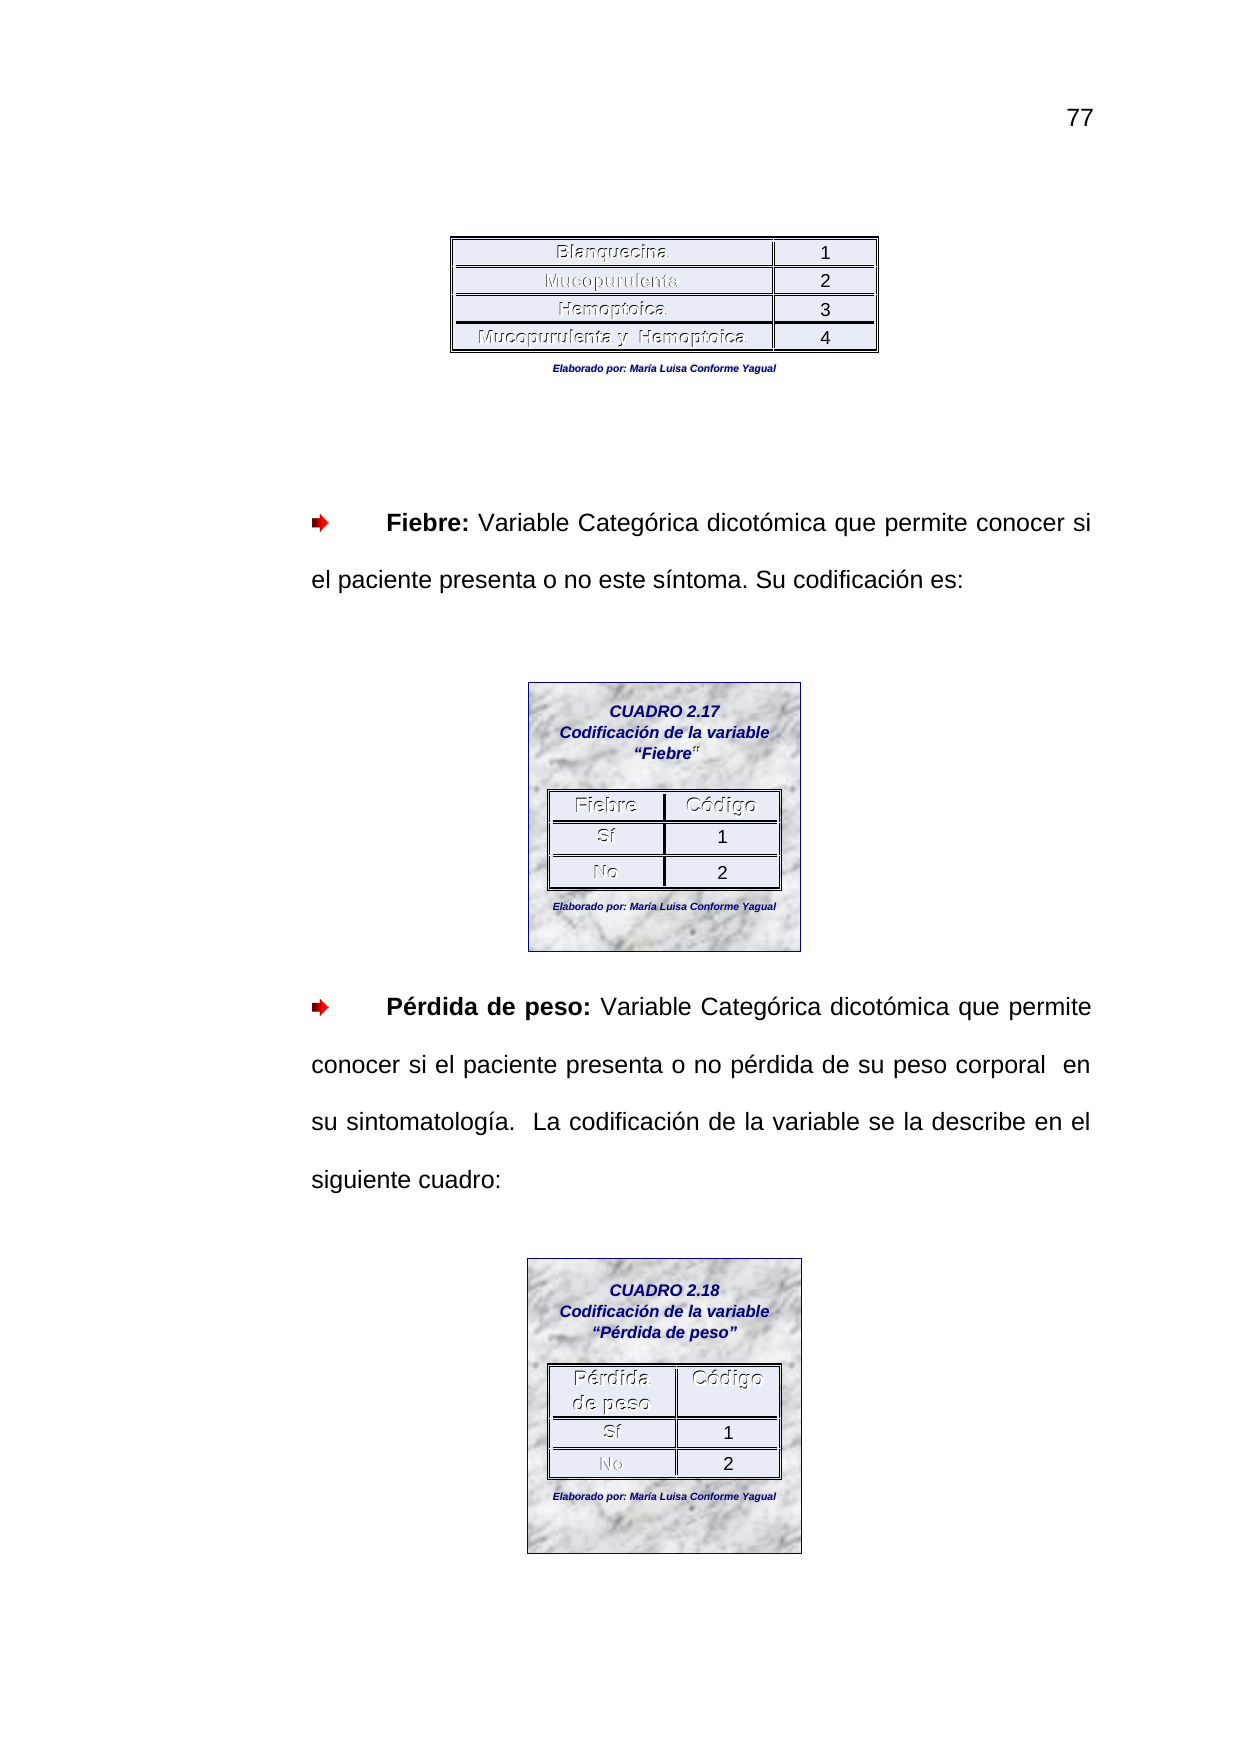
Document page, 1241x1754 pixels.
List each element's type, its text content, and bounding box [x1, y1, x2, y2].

picture [548, 1365, 781, 1479]
list Pérdida de peso: Variable Categórica dicotómica que permite conocer si el paciente presenta o no pérdida de su peso corporal en su sintomatología. La codificación de la variable se la describe en el siguiente cuadro: [311, 992, 1092, 1193]
table_cell No [549, 1447, 676, 1477]
text Elaborado por: María Luisa Conforme Yagual [236, 891, 1092, 916]
text Codificación de la variable [236, 722, 1092, 743]
table_cell 1 [774, 240, 876, 264]
picture [529, 764, 800, 891]
picture [312, 999, 329, 1016]
picture [548, 790, 781, 890]
table_header Fiebre [550, 792, 664, 820]
picture [528, 1259, 801, 1280]
list Fiebre: Variable Categórica dicotómica que permite conocer si el paciente presenta o no este síntoma. Su codificación es: [311, 508, 1092, 594]
picture [528, 1505, 801, 1553]
text Elaborado por: María Luisa Conforme Yagual [236, 1480, 1092, 1505]
table_cell 1 [678, 1416, 779, 1447]
table_header Código [676, 1367, 779, 1416]
table_header Pérdida de peso [550, 1367, 676, 1416]
table_cell 2 [664, 854, 780, 887]
text CUADRO 2.17 [236, 701, 1092, 722]
table_cell Mucopurulenta y Hemoptoica [453, 321, 773, 349]
picture [528, 1342, 801, 1480]
table_cell 2 [676, 1447, 780, 1477]
text “Pérdida de peso” [236, 1321, 1092, 1342]
text “Fiebre” [236, 743, 1092, 764]
table_cell Sí [550, 1416, 675, 1447]
picture [312, 514, 329, 532]
table_cell 1 [666, 820, 779, 854]
text Codificación de la variable [236, 1301, 1092, 1321]
table_cell No [549, 854, 664, 887]
text Elaborado por: María Luisa Conforme Yagual [236, 352, 1092, 377]
text CUADRO 2.18 [236, 1280, 1092, 1301]
table_cell Hemoptoica [451, 293, 773, 321]
table_cell 2 [775, 265, 876, 293]
table_cell Mucopurulenta [453, 265, 772, 293]
table_cell 3 [774, 293, 877, 321]
picture [529, 683, 800, 701]
table_header Código [664, 792, 779, 820]
picture [529, 916, 800, 951]
table_cell 4 [774, 321, 876, 349]
table_cell Blanquecina [453, 240, 773, 264]
table_cell Sí [550, 820, 663, 854]
